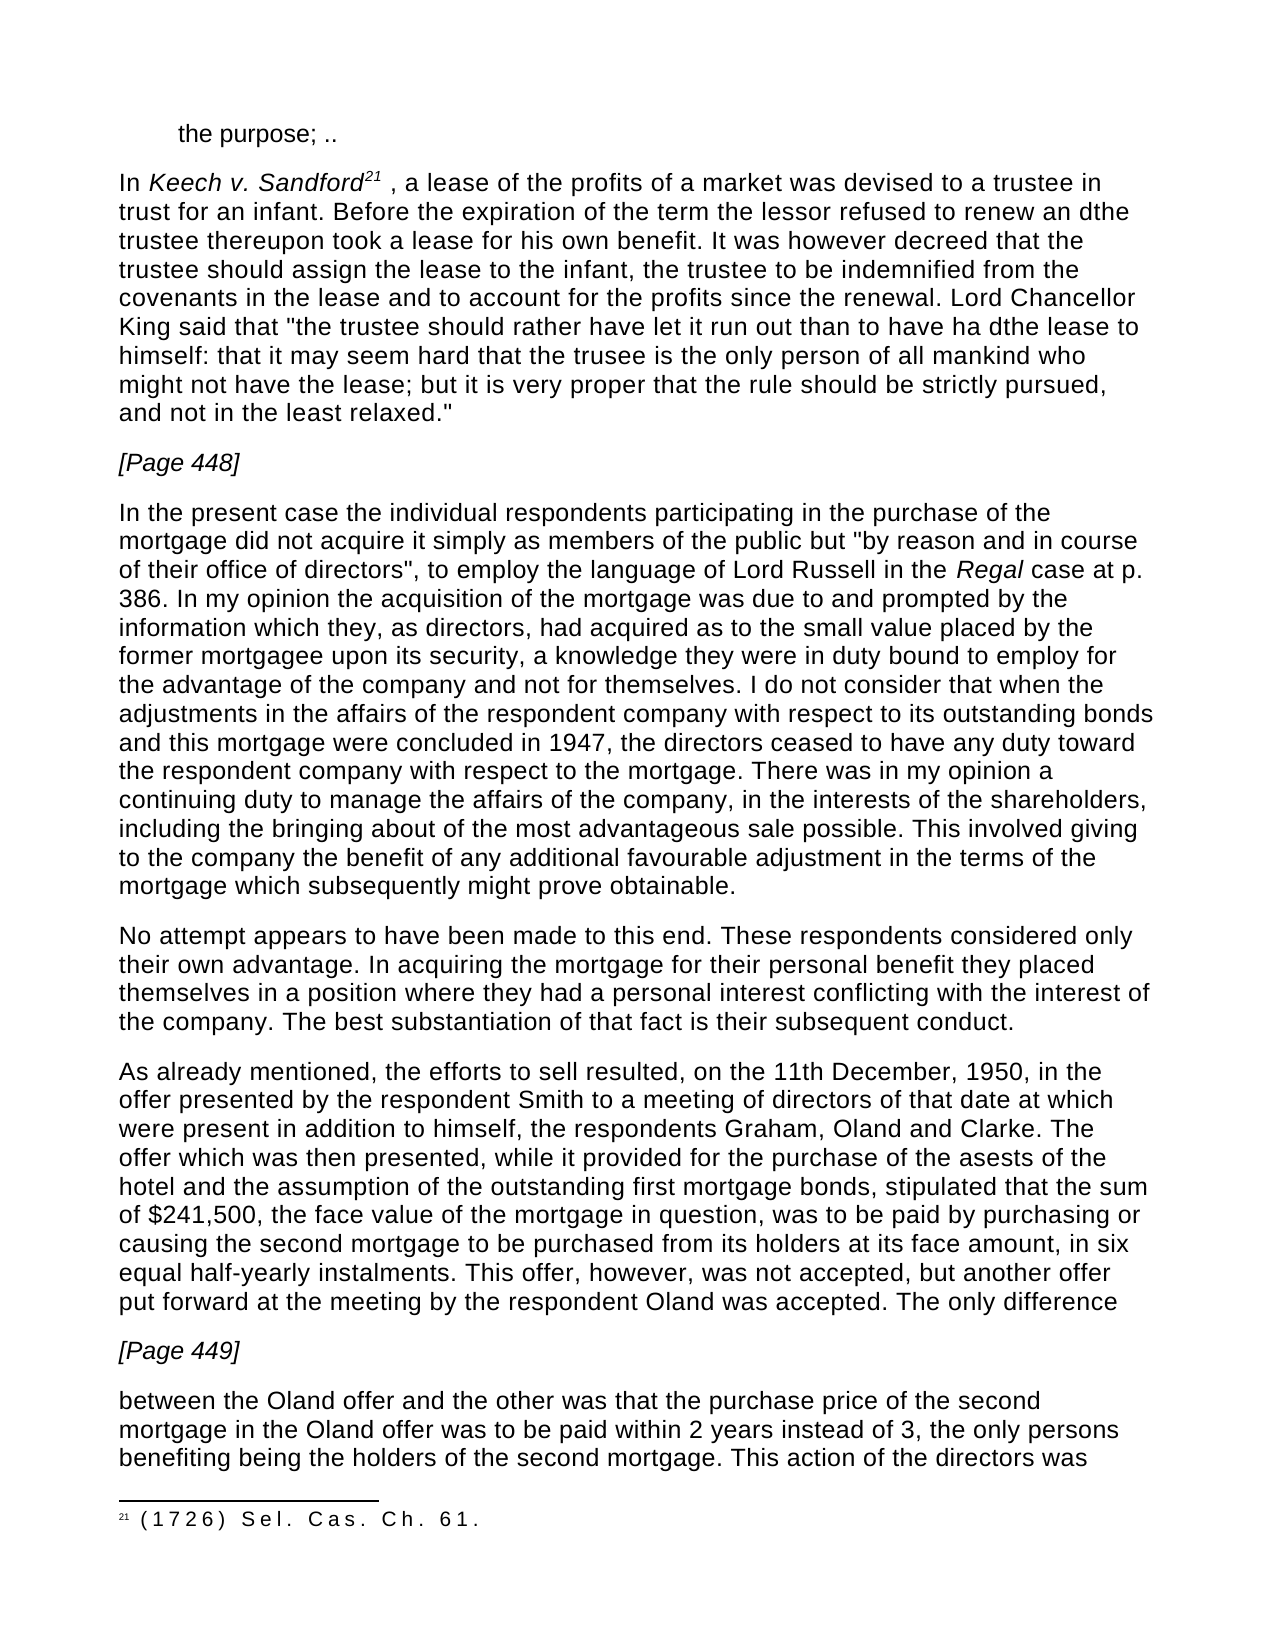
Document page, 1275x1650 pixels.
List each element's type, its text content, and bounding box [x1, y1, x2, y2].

text In the present case the individual respondents participating in the purchase of the mortgage did not acquire it simply as members of the public but "by reason and in course of their office of directors", to employ the language of Lord Russell in the Regal case at p. 386. In my opinion the acquisition of the mortgage was due to and prompted by the information which they, as directors, had acquired as to the small value placed by the former mortgagee upon its security, a knowledge they were in duty bound to employ for the advantage of the company and not for themselves. I do not consider that when the adjustments in the affairs of the respondent company with respect to its outstanding bonds and this mortgage were concluded in 1947, the directors ceased to have any duty toward the respondent company with respect to the mortgage. There was in my opinion a continuing duty to manage the affairs of the company, in the interests of the shareholders, including the bringing about of the most advantageous sale possible. This involved giving to the company the benefit of any additional favourable adjustment in the terms of the mortgage which subsequently might prove obtainable. [119, 497, 1156, 900]
text No attempt appears to have been made to this end. These respondents considered only their own advantage. In acquiring the mortgage for their personal benefit they placed themselves in a position where they had a personal interest conflicting with the interest of the company. The best substantiation of that fact is their subsequent conduct. [119, 921, 1156, 1036]
text In Keech v. Sandford , a lease of the profits of a market was devised to a trustee in trust for an infant. Before the expiration of the term the lessor refused to renew an dthe trustee thereupon took a lease for his own benefit. It was however decreed that the trustee should assign the lease to the infant, the trustee to be indemnified from the covenants in the lease and to account for the profits since the renewal. Lord Chancellor King said that "the trustee should rather have let it run out than to have ha dthe lease to himself: that it may seem hard that the trusee is the only person of all mankind who might not have the lease; but it is very proper that the rule should be strictly pursued, and not in the least relaxed." [119, 168, 1156, 427]
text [178, 119, 1156, 147]
text [Page 448] [119, 448, 1156, 477]
text As already mentioned, the efforts to sell resulted, on the 11th December, 1950, in the offer presented by the respondent Smith to a meeting of directors of that date at which were present in addition to himself, the respondents Graham, Oland and Clarke. The offer which was then presented, while it provided for the purchase of the asests of the hotel and the assumption of the outstanding first mortgage bonds, stipulated that the sum of $241,500, the face value of the mortgage in question, was to be paid by purchasing or causing the second mortgage to be purchased from its holders at its face amount, in six equal half-yearly instalments. This offer, however, was not accepted, but another offer put forward at the meeting by the respondent Oland was accepted. The only difference [119, 1057, 1156, 1315]
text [119, 1386, 1156, 1472]
text [Page 449] [119, 1336, 1156, 1365]
